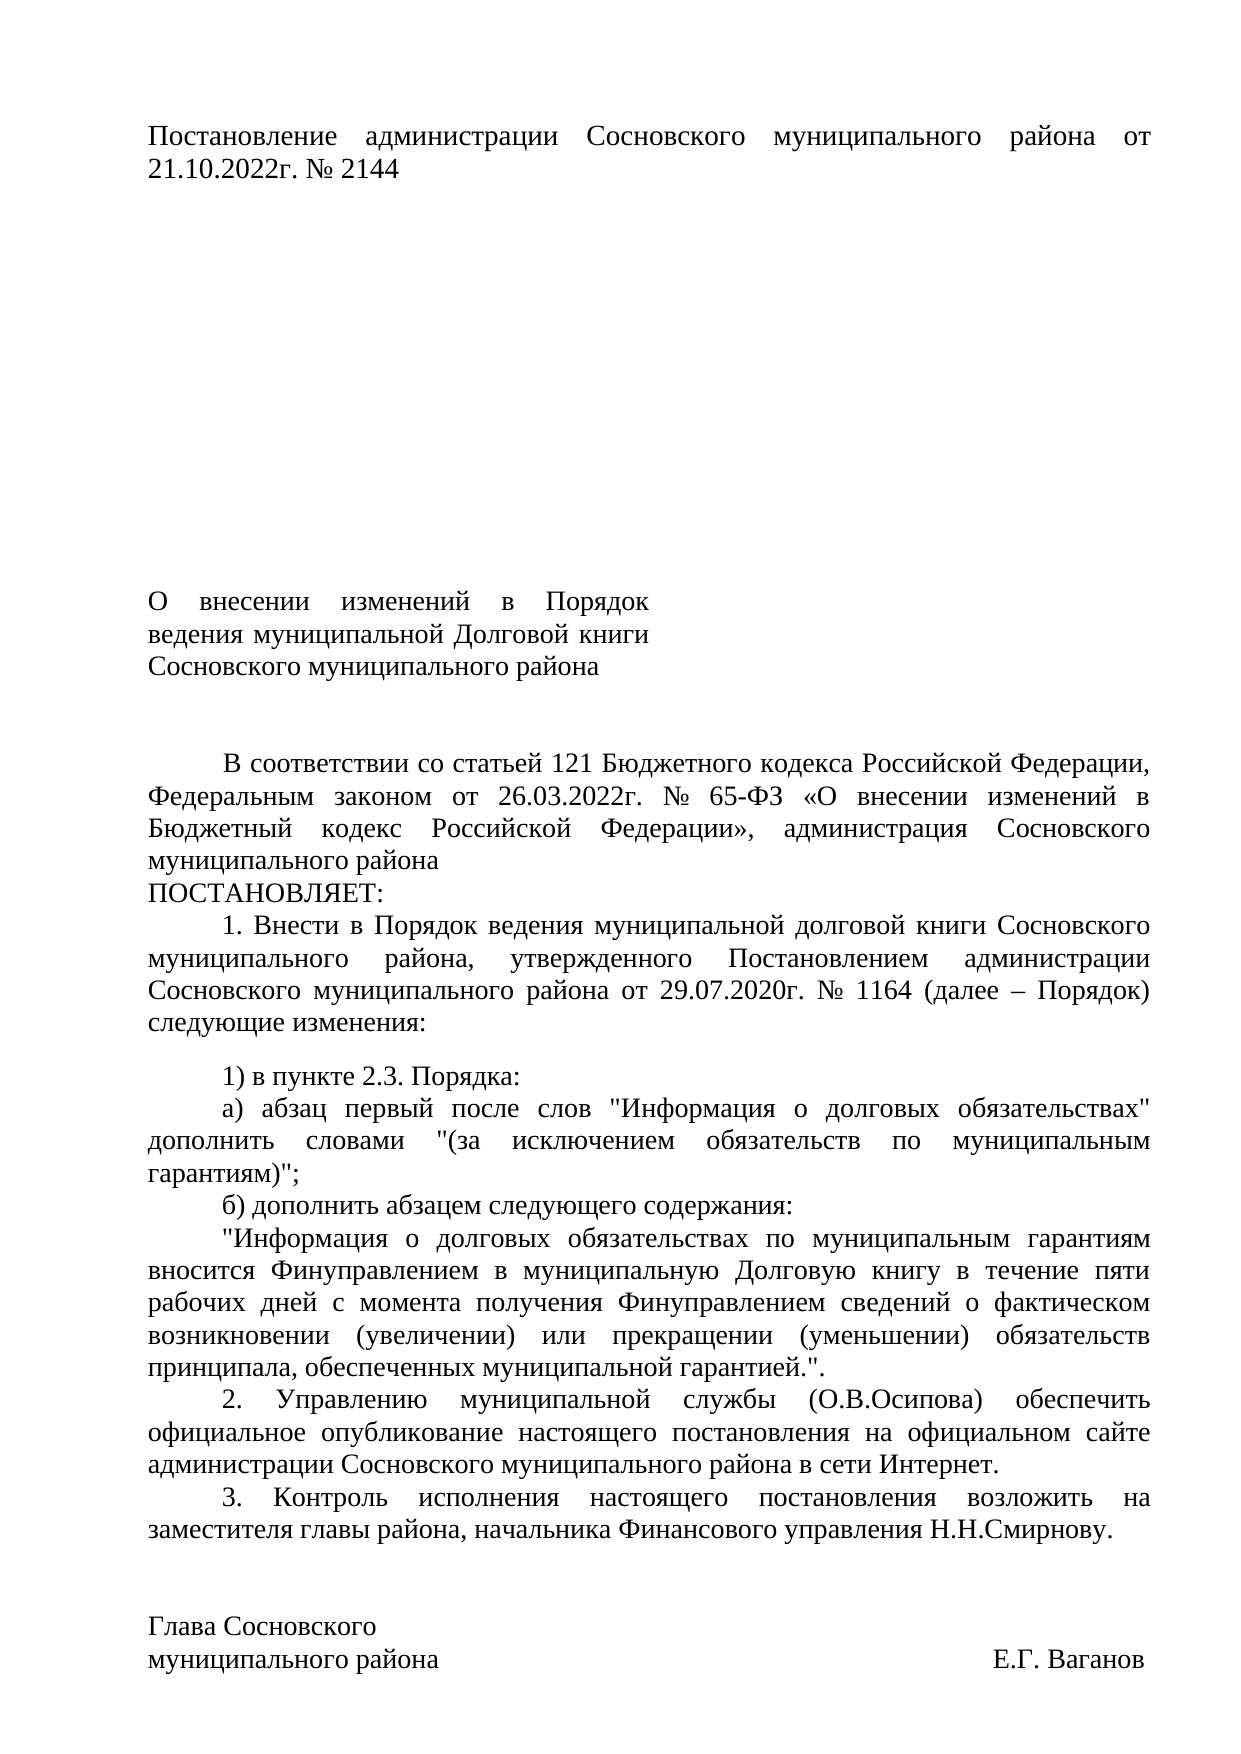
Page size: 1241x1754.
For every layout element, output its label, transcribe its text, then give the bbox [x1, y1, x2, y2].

text 2. Управлению муниципальной службы (О.В.Осипова) обеспечить официальное опубликование настоящего постановления на официальном сайте администрации Сосновского муниципального района в сети Интернет. [148, 1383, 1152, 1480]
text 3. Контроль исполнения настоящего постановления возложить на заместителя главы района, начальника Финансового управления Н.Н.Смирнову. [148, 1480, 1152, 1544]
text муниципального района Е.Г. Ваганов [148, 1642, 1152, 1674]
text 1) в пункте 2.3. Порядка: [148, 1059, 1152, 1091]
text Глава Сосновского [148, 1609, 1152, 1642]
text В соответствии со статьей 121 Бюджетного кодекса Российской Федерации, Федеральным законом от 26.03.2022г. № 65-ФЗ «О внесении изменений в Бюджетный кодекс Российской Федерации», администрация Сосновского муниципального района [148, 746, 1152, 876]
text Постановление администрации Сосновского муниципального района от 21.10.2022г. № 2144 [148, 118, 1152, 185]
text 1. Внести в Порядок ведения муниципальной долговой книги Сосновского муниципального района, утвержденного Постановлением администрации Сосновского муниципального района от 29.07.2020г. № 1164 (далее – Порядок) следующие изменения: [148, 908, 1152, 1038]
text О внесении изменений в Порядок ведения муниципальной Долговой книги Сосновского муниципального района [148, 584, 650, 681]
text б) дополнить абзацем следующего содержания: [148, 1188, 1152, 1221]
text а) абзац первый после слов "Информация о долговых обязательствах" дополнить словами "(за исключением обязательств по муниципальным гарантиям)"; [148, 1091, 1152, 1188]
text ПОСТАНОВЛЯЕТ: [148, 876, 1152, 908]
text "Информация о долговых обязательствах по муниципальным гарантиям вносится Финуправлением в муниципальную Долговую книгу в течение пяти рабочих дней с момента получения Финуправлением сведений о фактическом возникновении (увеличении) или прекращении (уменьшении) обязательств принципала, обеспеченных муниципальной гарантией.". [148, 1221, 1152, 1383]
